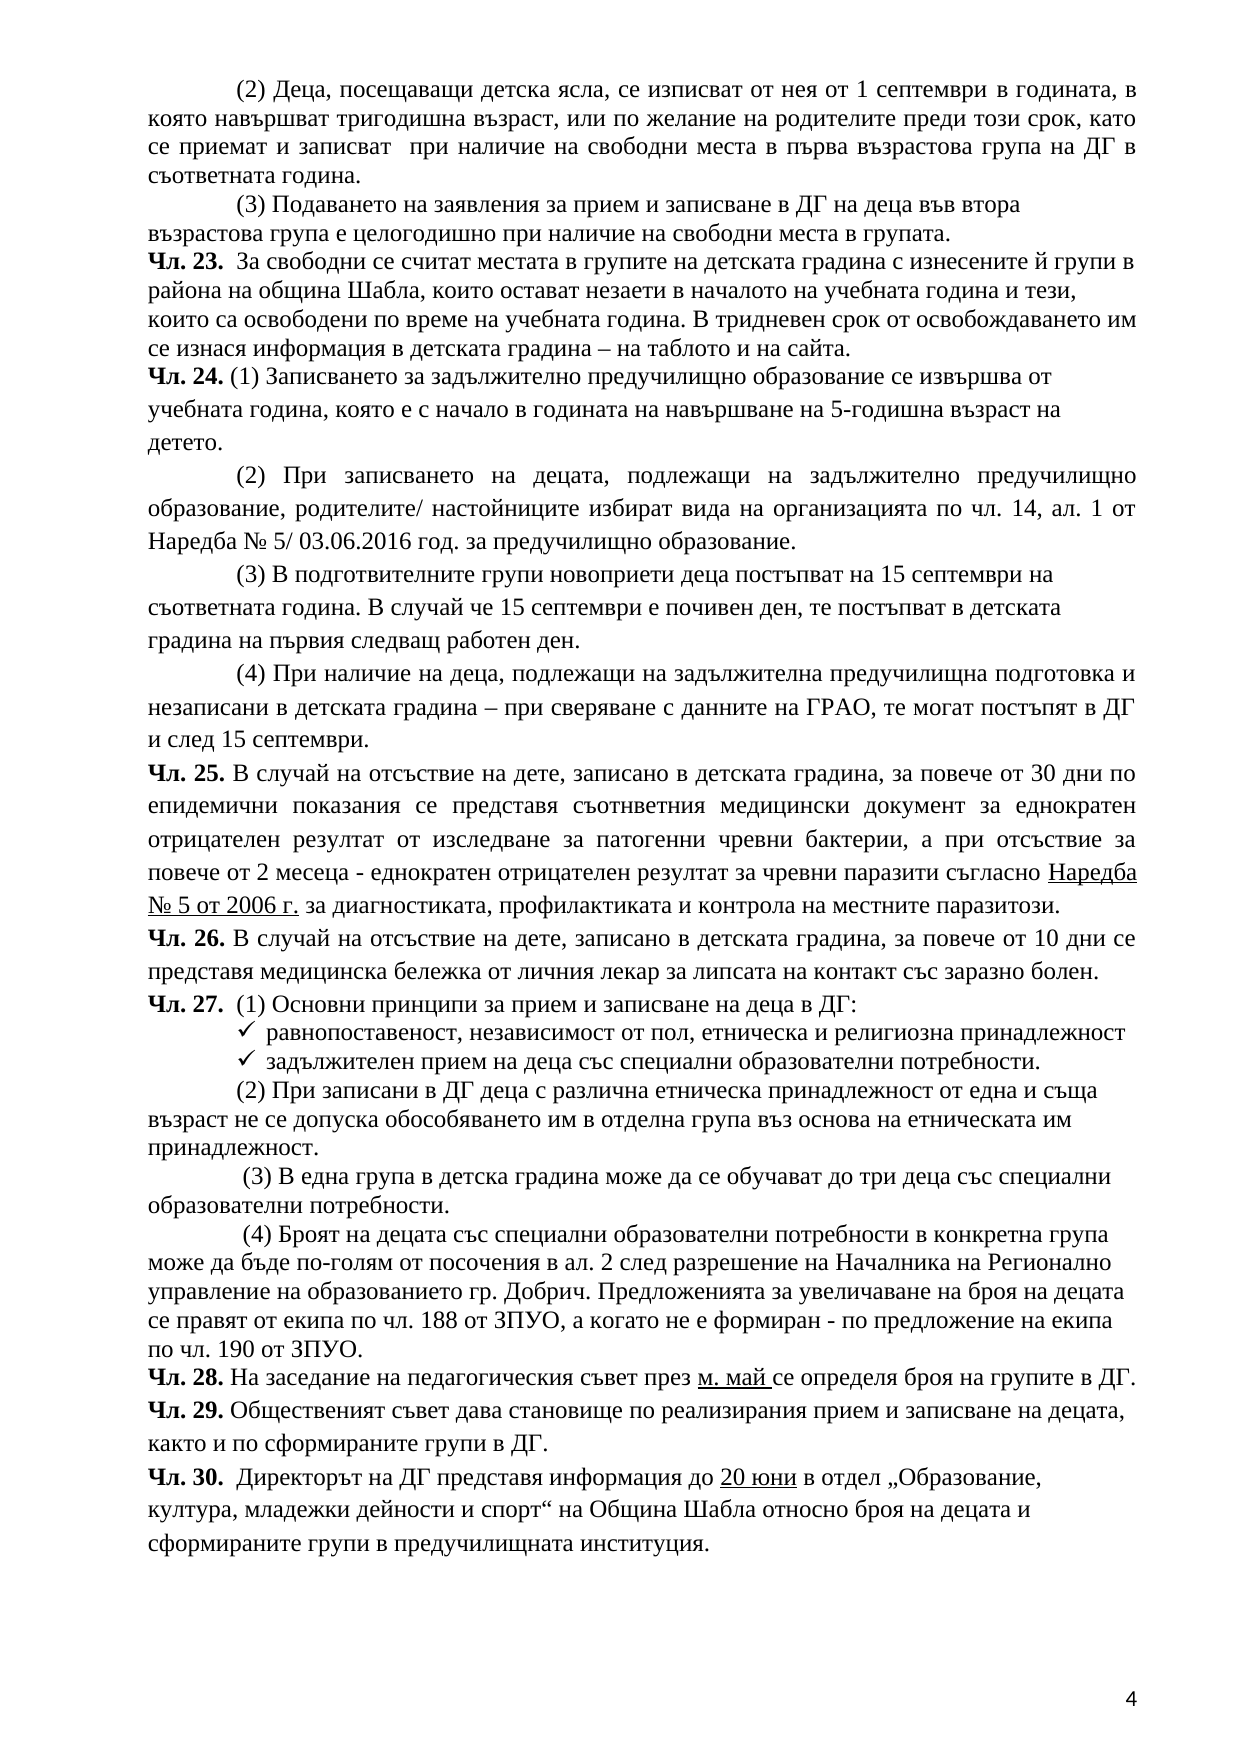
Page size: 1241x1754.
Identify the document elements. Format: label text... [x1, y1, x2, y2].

text (4) Броят на децата със специални образователни потребности в конкретна група може да бъде по-голям от посочения в ал. 2 след разрешение на Началника на Регионално управление на образованието гр. Добрич. Предложенията за увеличаване на броя на децата се правят от екипа по чл. 188 от ЗПУО, а когато не е формиран - по предложение на екипа по чл. 190 от ЗПУО. [148, 1219, 1137, 1362]
text Чл. 28. На заседание на педагогическия съвет през м. май се определя броя на групите в ДГ. [148, 1362, 1137, 1391]
text Чл. 24. (1) Записването за задължително предучилищно образование се извършва от учебната година, която е с начало в годината на навършване на 5-годишна възраст на детето. [148, 361, 1137, 456]
text (2) Деца, посещаващи детска ясла, се изписват от нея от 1 септември в годината, в която навършват тригодишна възраст, или по желание на родителите преди този срок, като се приемат и записват при наличие на свободни места в първа възрастова група на ДГ в съответната година. [148, 74, 1137, 189]
text (4) При наличие на деца, подлежащи на задължителна предучилищна подготовка и незаписани в детската градина – при сверяване с данните на ГРАО, те могат постъпят в ДГ и след 15 септември. [148, 658, 1137, 753]
text (3) В една група в детска градина може да се обучават до три деца със специални образователни потребности. [148, 1161, 1137, 1219]
list равнопоставеност, независимост от пол, етническа и религиозна принадлежност [223, 1017, 1137, 1046]
text Чл. 27. (1) Основни принципи за прием и записване на деца в ДГ: [148, 989, 1137, 1017]
text (3) В подготвителните групи новоприети деца постъпват на 15 септември на съответната година. В случай че 15 септември е почивен ден, те постъпват в детската градина на първия следващ работен ден. [148, 559, 1137, 654]
text Чл. 26. В случай на отсъствие на дете, записано в детската градина, за повече от 10 дни се представя медицинска бележка от личния лекар за липсата на контакт със заразно болен. [148, 923, 1137, 984]
text (2) При записването на децата, подлежащи на задължително предучилищно образование, родителите/ настойниците избират вида на организацията по чл. 14, ал. 1 от Наредба № 5/ 03.06.2016 год. за предучилищно образование. [148, 460, 1137, 555]
list задължителен прием на деца със специални образователни потребности. [223, 1046, 1137, 1075]
text Чл. 30. Директорът на ДГ представя информация до 20 юни в отдел „Образование, култура, младежки дейности и спорт“ на Община Шабла относно броя на децата и сформираните групи в предучилищната институция. [148, 1462, 1137, 1556]
text Чл. 23. За свободни се считат местата в групите на детската градина с изнесените й групи в района на община Шабла, които остават незаети в началото на учебната година и тези, които са освободени по време на учебната година. В тридневен срок от освобождаването им се изнася информация в детската градина – на таблото и на сайта. [148, 246, 1137, 361]
text (3) Подаването на заявления за прием и записване в ДГ на деца във втора възрастова група е целогодишно при наличие на свободни места в групата. [148, 189, 1137, 246]
text Чл. 29. Общественият съвет дава становище по реализирания прием и записване на децата, както и по сформираните групи в ДГ. [148, 1396, 1137, 1457]
text (2) При записани в ДГ деца с различна етническа принадлежност от една и съща възраст не се допуска обособяването им в отделна група въз основа на етническата им принадлежност. [148, 1075, 1137, 1161]
text Чл. 25. В случай на отсъствие на дете, записано в детската градина, за повече от 30 дни по епидемични показания се представя съотнветния медицински документ за еднократен отрицателен резултат от изследване за патогенни чревни бактерии, а при отсъствие за повече от 2 месеца - еднократен отрицателен резултат за чревни паразити съгласно Наредба № 5 от 2006 г. за диагностиката, профилактиката и контрола на местните паразитози. [148, 758, 1137, 918]
